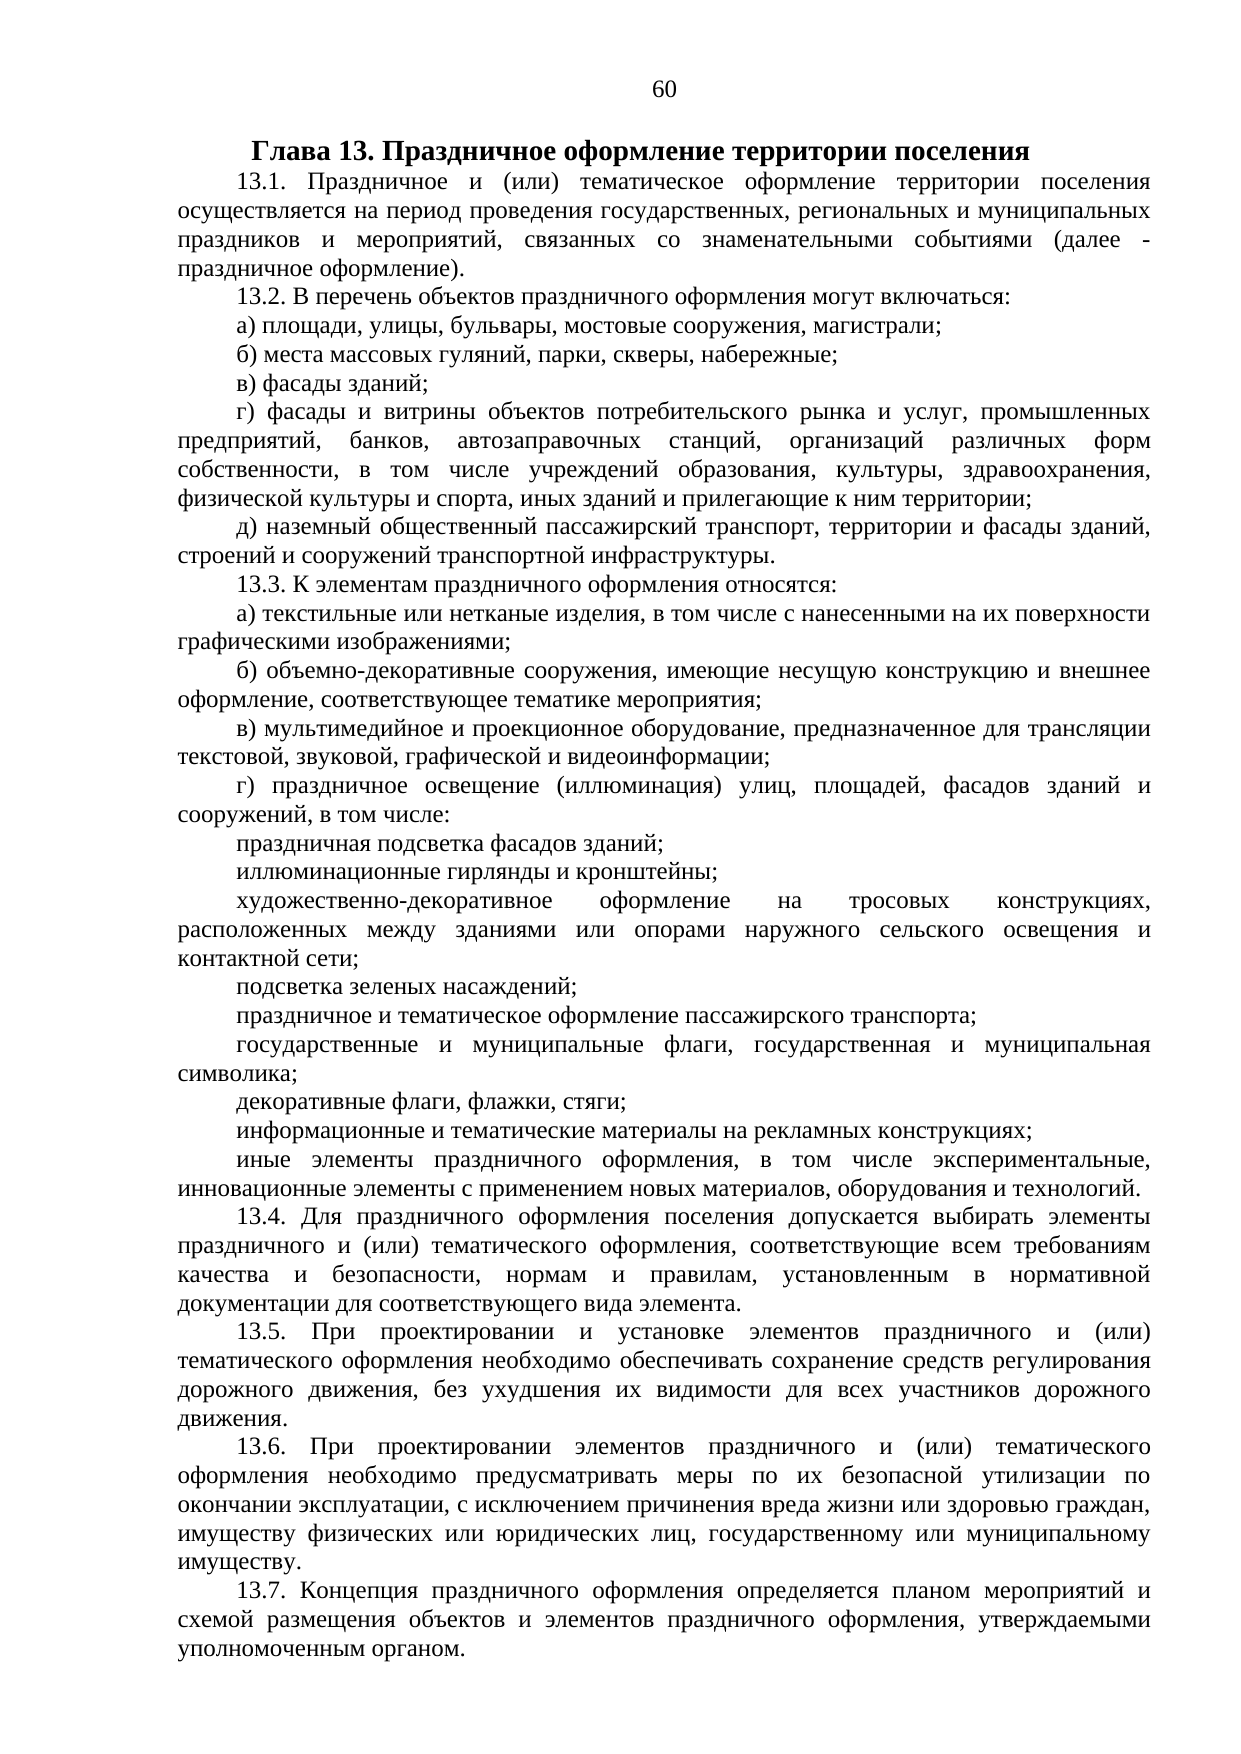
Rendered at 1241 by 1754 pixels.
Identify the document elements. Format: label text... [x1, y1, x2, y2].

text б) места массовых гуляний, парки, скверы, набережные; [177, 339, 1152, 368]
text 13.1. Праздничное и (или) тематическое оформление территории поселения осуществляется на период проведения государственных, региональных и муниципальных праздников и мероприятий, связанных со знаменательными событиями (далее - праздничное оформление). [177, 166, 1152, 281]
text 13.6. При проектировании элементов праздничного и (или) тематического оформления необходимо предусматривать меры по их безопасной утилизации по окончании эксплуатации, с исключением причинения вреда жизни или здоровью граждан, имуществу физических или юридических лиц, государственному или муниципальному имуществу. [177, 1431, 1152, 1575]
text г) праздничное освещение (иллюминация) улиц, площадей, фасадов зданий и сооружений, в том числе: [177, 770, 1152, 828]
text 13.5. При проектировании и установке элементов праздничного и (или) тематического оформления необходимо обеспечивать сохранение средств регулирования дорожного движения, без ухудшения их видимости для всех участников дорожного движения. [177, 1316, 1152, 1431]
text иллюминационные гирлянды и кронштейны; [177, 856, 1152, 885]
text праздничная подсветка фасадов зданий; [177, 828, 1152, 856]
text художественно-декоративное оформление на тросовых конструкциях, расположенных между зданиями или опорами наружного сельского освещения и контактной сети; [177, 885, 1152, 971]
text 13.2. В перечень объектов праздничного оформления могут включаться: [177, 281, 1152, 310]
text б) объемно-декоративные сооружения, имеющие несущую конструкцию и внешнее оформление, соответствующее тематике мероприятия; [177, 655, 1152, 713]
text а) площади, улицы, бульвары, мостовые сооружения, магистрали; [177, 310, 1152, 339]
text государственные и муниципальные флаги, государственная и муниципальная символика; [177, 1029, 1152, 1086]
text в) мультимедийное и проекционное оборудование, предназначенное для трансляции текстовой, звуковой, графической и видеоинформации; [177, 713, 1152, 770]
text 13.3. К элементам праздничного оформления относятся: [177, 569, 1152, 598]
text иные элементы праздничного оформления, в том числе экспериментальные, инновационные элементы с применением новых материалов, оборудования и технологий. [177, 1144, 1152, 1201]
text праздничное и тематическое оформление пассажирского транспорта; [177, 1000, 1152, 1029]
text декоративные флаги, флажки, стяги; [177, 1086, 1152, 1115]
text 13.7. Концепция праздничного оформления определяется планом мероприятий и схемой размещения объектов и элементов праздничного оформления, утверждаемыми уполномоченным органом. [177, 1575, 1152, 1661]
text Глава 13. Праздничное оформление территории поселения [177, 133, 1152, 166]
text информационные и тематические материалы на рекламных конструкциях; [177, 1115, 1152, 1144]
text д) наземный общественный пассажирский транспорт, территории и фасады зданий, строений и сооружений транспортной инфраструктуры. [177, 511, 1152, 569]
text подсветка зеленых насаждений; [177, 971, 1152, 1000]
text в) фасады зданий; [177, 368, 1152, 396]
text а) текстильные или нетканые изделия, в том числе с нанесенными на их поверхности графическими изображениями; [177, 598, 1152, 655]
text г) фасады и витрины объектов потребительского рынка и услуг, промышленных предприятий, банков, автозаправочных станций, организаций различных форм собственности, в том числе учреждений образования, культуры, здравоохранения, физической культуры и спорта, иных зданий и прилегающие к ним территории; [177, 396, 1152, 511]
text 13.4. Для праздничного оформления поселения допускается выбирать элементы праздничного и (или) тематического оформления, соответствующие всем требованиям качества и безопасности, нормам и правилам, установленным в нормативной документации для соответствующего вида элемента. [177, 1201, 1152, 1316]
